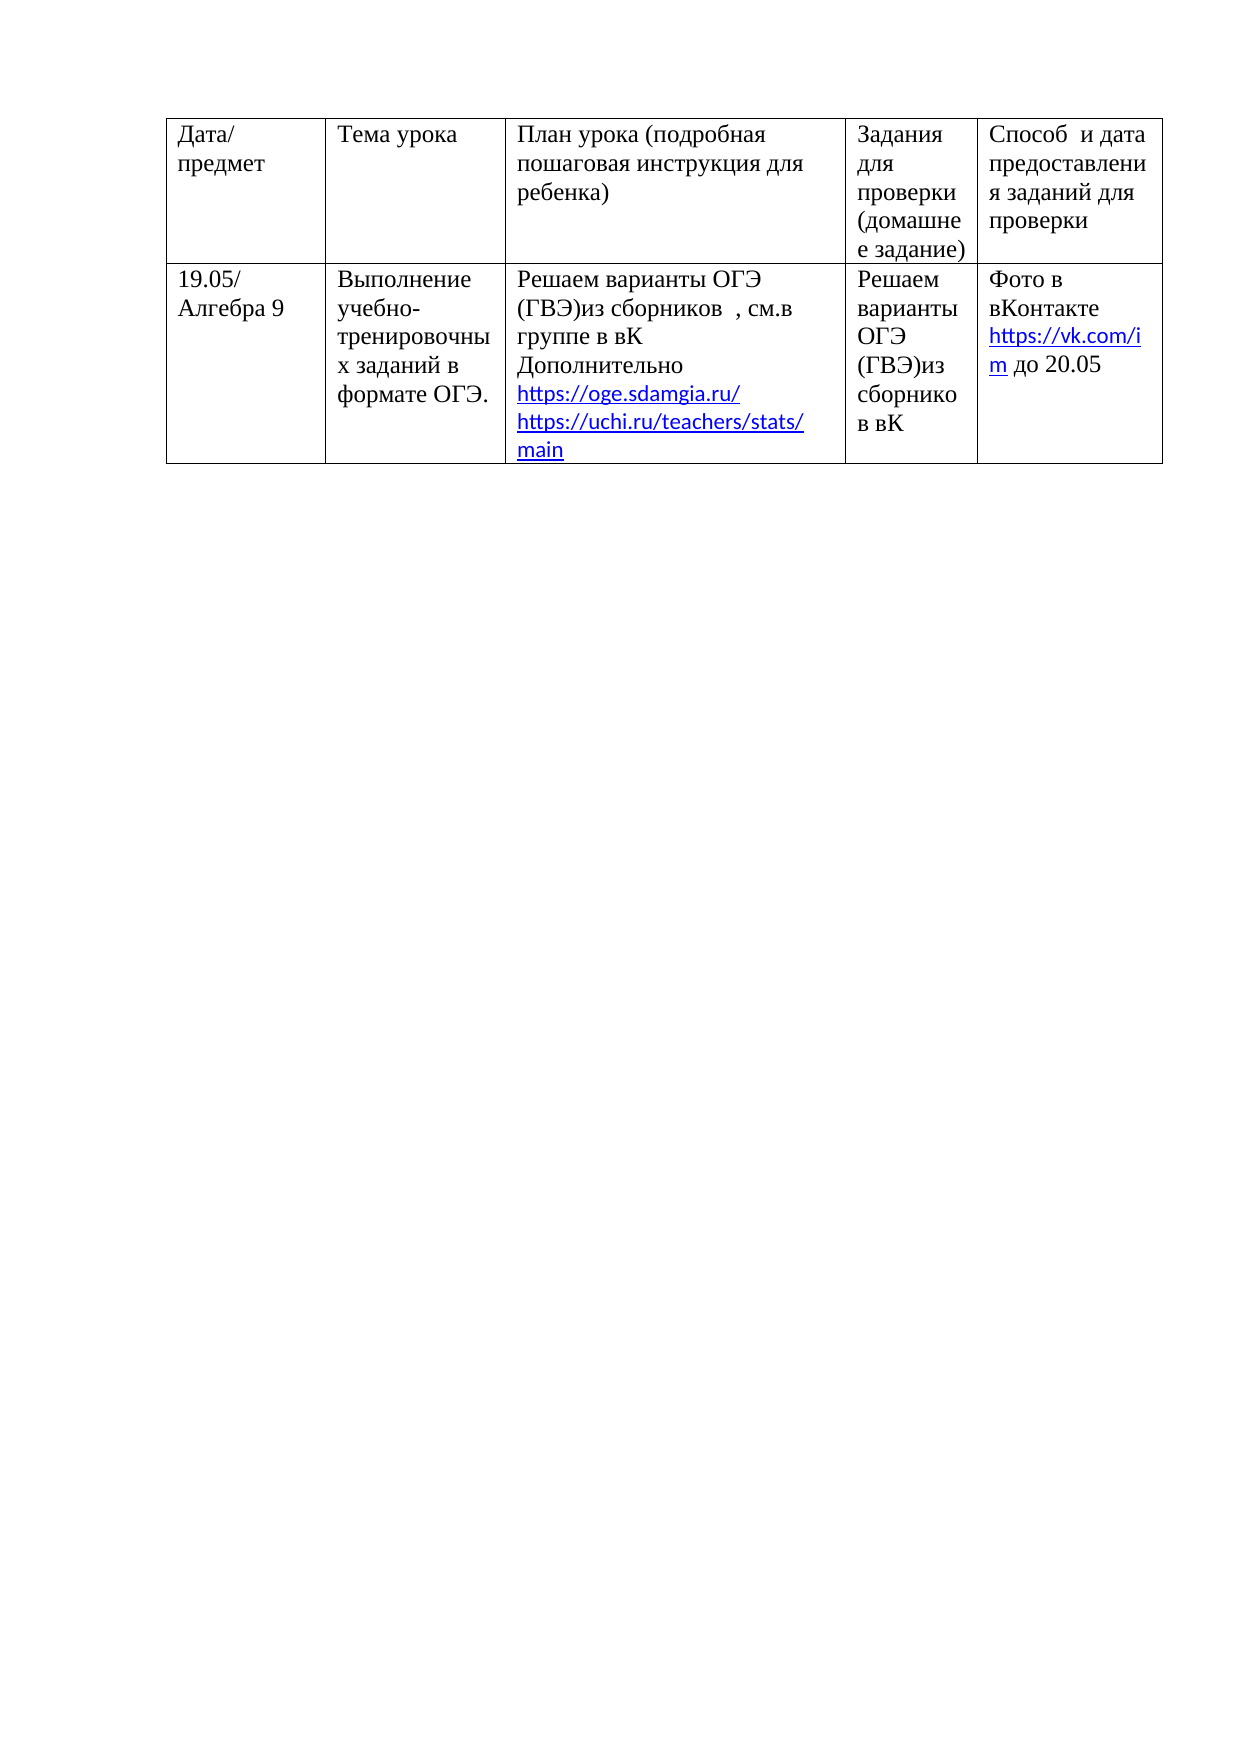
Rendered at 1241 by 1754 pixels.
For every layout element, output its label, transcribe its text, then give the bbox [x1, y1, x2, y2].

table_cell Фото в вКонтакте https://vk.com/im до 20.05 [978, 264, 1162, 463]
table_cell Решаем варианты ОГЭ (ГВЭ)из сборнико в вК [846, 264, 977, 463]
table_header Тема урока [326, 119, 505, 263]
table_header План урока (подробная пошаговая инструкция для ребенка) [506, 119, 845, 263]
table_cell 19.05/ Алгебра 9 [167, 264, 325, 463]
table_header Дата/предмет [167, 119, 325, 263]
table_cell Решаем варианты ОГЭ (ГВЭ)из сборников , см.в группе в вК Дополнительно https://oge.sdamgia.ru/ https://uchi.ru/teachers/stats/main [506, 264, 845, 463]
table_header Задания для проверки (домашнее задание) [846, 119, 977, 263]
table_cell Выполнение учебно-тренировочных заданий в формате ОГЭ. [326, 264, 505, 463]
table_header Способ и дата предоставления заданий для проверки [978, 119, 1162, 263]
